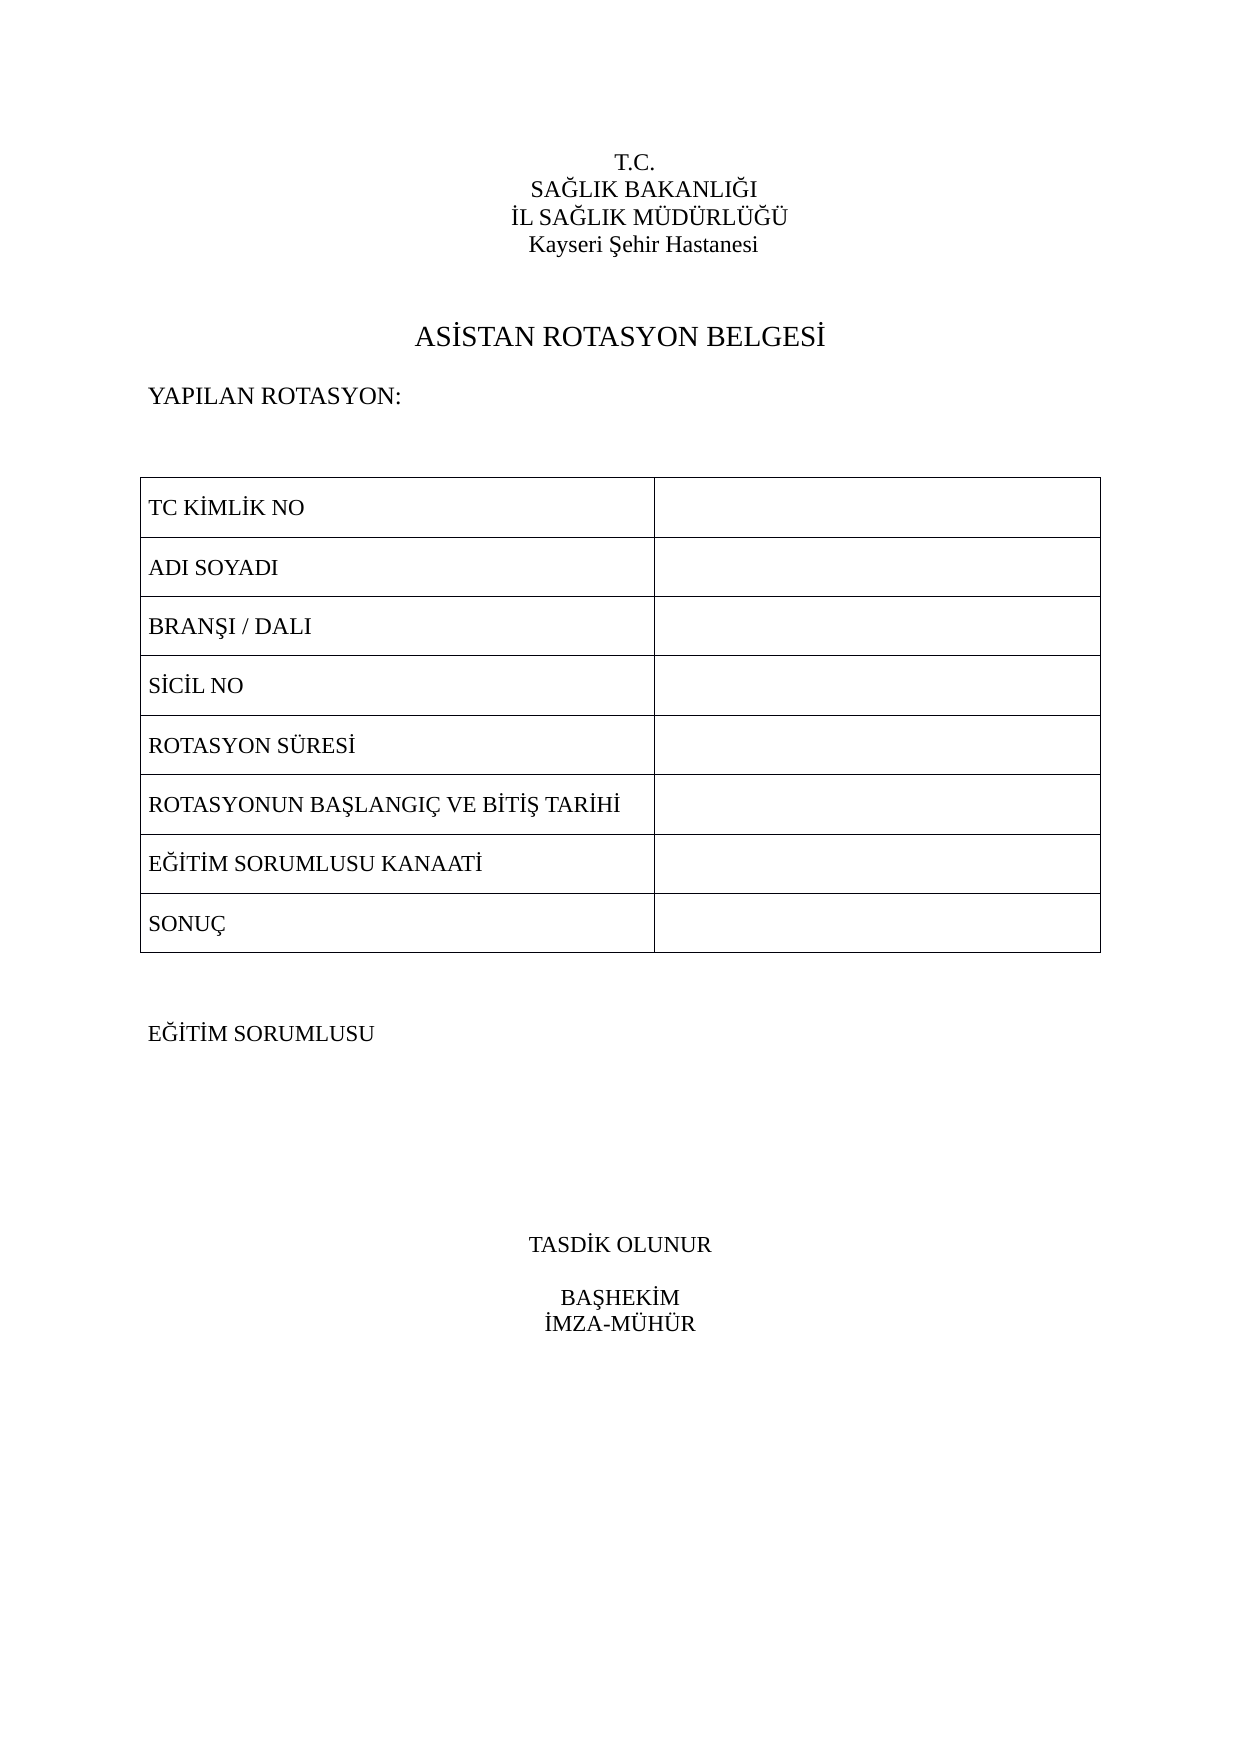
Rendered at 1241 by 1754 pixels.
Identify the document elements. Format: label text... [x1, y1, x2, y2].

table_cell SİCİL NO [141, 656, 654, 715]
text BAŞHEKİM [148, 1284, 1093, 1310]
table_cell [655, 597, 1100, 655]
text YAPILAN ROTASYON: [148, 381, 1093, 410]
subtitle ASİSTAN ROTASYON BELGESİ [148, 319, 1093, 353]
table_cell BRANŞI / DALI [141, 597, 654, 655]
text EĞİTİM SORUMLUSU [148, 1020, 1093, 1047]
text Kayseri Şehir Hastanesi [148, 230, 1093, 258]
table_cell [655, 894, 1100, 952]
table_cell [655, 538, 1100, 596]
text T.C. [148, 148, 1093, 175]
table_cell [655, 656, 1100, 715]
table_cell ADI SOYADI [141, 538, 654, 596]
table_cell [655, 835, 1100, 893]
table_cell ROTASYONUN BAŞLANGIÇ VE BİTİŞ TARİHİ [141, 775, 654, 833]
text TASDİK OLUNUR [148, 1231, 1093, 1258]
text İMZA-MÜHÜR [148, 1310, 1093, 1337]
table_cell SONUÇ [141, 894, 654, 952]
table_cell [655, 775, 1100, 833]
text İL SAĞLIK MÜDÜRLÜĞÜ [148, 203, 1093, 230]
table_header [655, 478, 1100, 537]
table_cell EĞİTİM SORUMLUSU KANAATİ [141, 835, 654, 893]
table_cell ROTASYON SÜRESİ [141, 716, 654, 774]
table_header TC KİMLİK NO [141, 478, 654, 537]
text SAĞLIK BAKANLIĞI [148, 175, 1093, 203]
table_cell [655, 716, 1100, 774]
